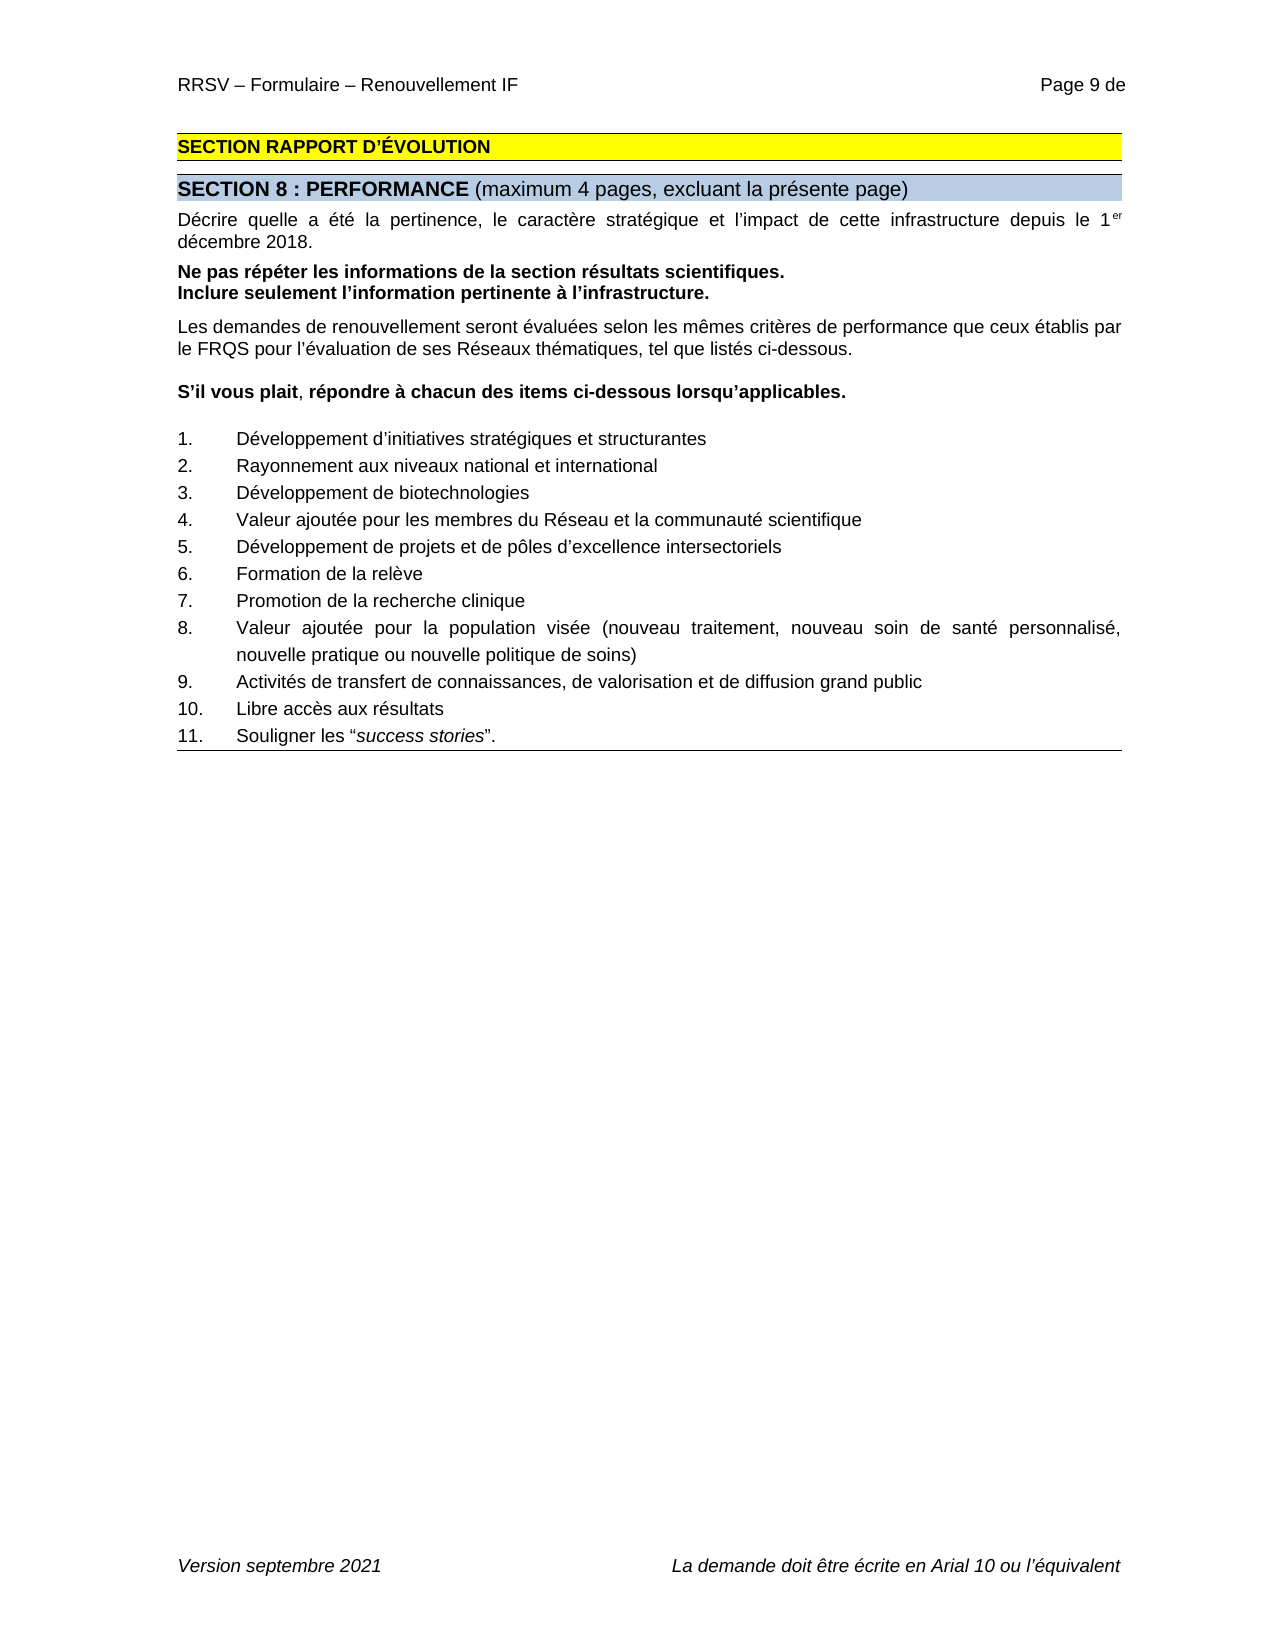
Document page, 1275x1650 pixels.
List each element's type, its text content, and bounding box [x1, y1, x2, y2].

list Libre accès aux résultats [177, 694, 1122, 721]
list Formation de la relève [177, 559, 1122, 586]
list Valeur ajoutée pour la population visée (nouveau traitement, nouveau soin de santé personnalisé, nouvelle pratique ou nouvelle politique de soins) [177, 613, 1122, 667]
text Décrire quelle a été la pertinence, le caractère stratégique et l’impact de cette infrastructure depuis le 1er décembre 2018. [177, 209, 1122, 252]
text SECTION 8 : PERFORMANCE (maximum 4 pages, excluant la présente page) [177, 175, 1122, 201]
list Inclure seulement l’information pertinente à l’infrastructure. [177, 282, 1122, 304]
list Souligner les “success stories”. [177, 721, 1122, 750]
list Rayonnement aux niveaux national et international [177, 451, 1122, 478]
text Les demandes de renouvellement seront évaluées selon les mêmes critères de performance que ceux établis par le FRQS pour l’évaluation de ses Réseaux thématiques, tel que listés ci-dessous. [177, 316, 1122, 359]
text SECTION RAPPORT D’ÉVOLUTION [177, 134, 1122, 160]
list Développement de biotechnologies [177, 478, 1122, 505]
list Promotion de la recherche clinique [177, 586, 1122, 613]
list Ne pas répéter les informations de la section résultats scientifiques. [177, 261, 1122, 282]
list Activités de transfert de connaissances, de valorisation et de diffusion grand public [177, 667, 1122, 694]
list Valeur ajoutée pour les membres du Réseau et la communauté scientifique [177, 505, 1122, 532]
text S’il vous plait, répondre à chacun des items ci-dessous lorsqu’applicables. [177, 381, 1122, 402]
list Développement de projets et de pôles d’excellence intersectoriels [177, 532, 1122, 559]
list Développement d’initiatives stratégiques et structurantes [177, 424, 1122, 451]
